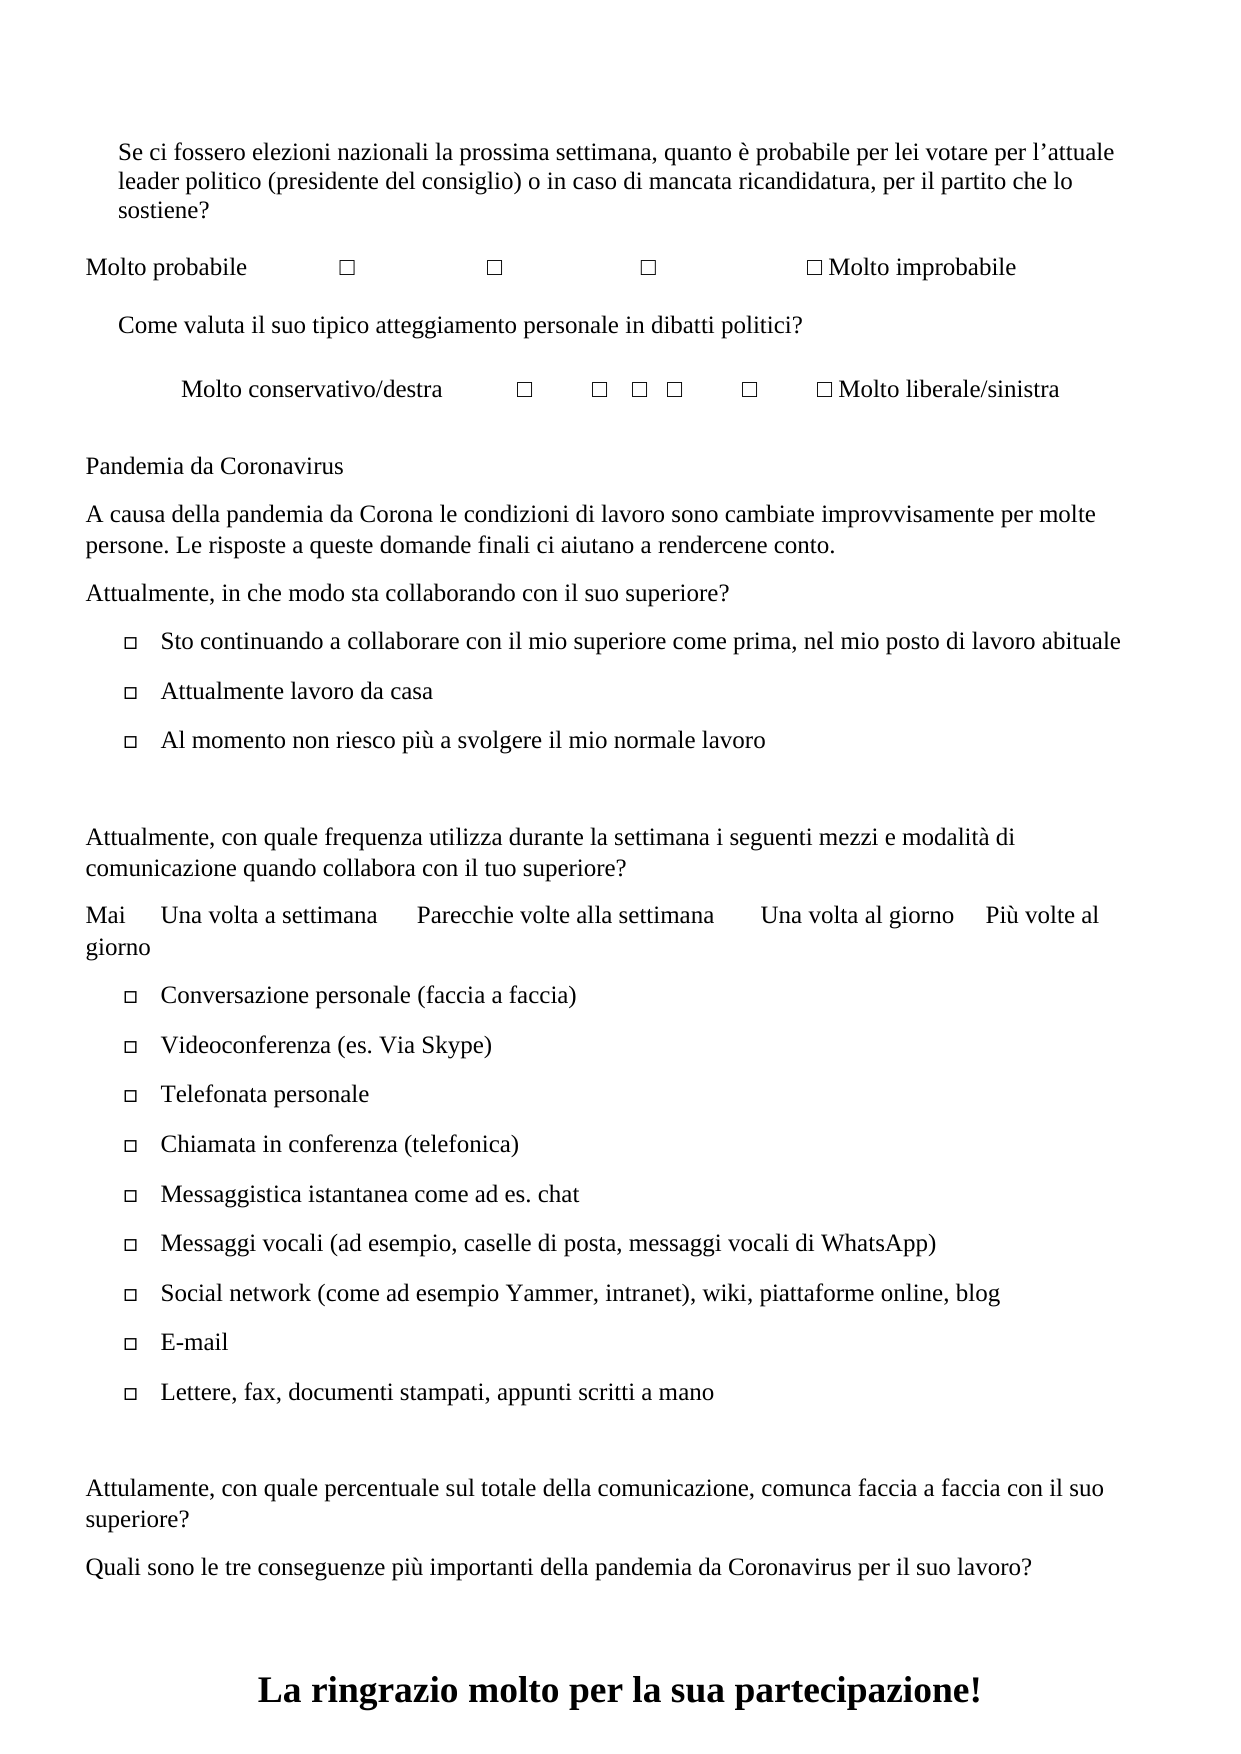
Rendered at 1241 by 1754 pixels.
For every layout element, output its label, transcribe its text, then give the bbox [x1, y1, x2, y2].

list Social network (come ad esempio Yammer, intranet), wiki, piattaforme online, blog [123, 1277, 1155, 1307]
text Attualmente, con quale frequenza utilizza durante la settimana i seguenti mezzi e modalità di comunicazione quando collabora con il tuo superiore? [85, 822, 1155, 882]
subtitle Molto conservativo/destra □ □ □ □ □ □ Molto liberale/sinistra [124, 374, 1116, 403]
text Come valuta il suo tipico atteggiamento personale in dibatti politici? [118, 310, 1155, 339]
list Telefonata personale [123, 1078, 1155, 1109]
text Se ci fossero elezioni nazionali la prossima settimana, quanto è probabile per lei votare per l’attuale leader politico (presidente del consiglio) o in caso di mancata ricandidatura, per il partito che lo sostiene? [118, 137, 1155, 224]
text Attualmente, in che modo sta collaborando con il suo superiore? [85, 578, 1155, 606]
list Sto continuando a collaborare con il mio superiore come prima, nel mio posto di lavoro abituale [123, 625, 1155, 656]
list Attualmente lavoro da casa [123, 675, 1155, 706]
text Molto probabile □ □ □ □ Molto improbabile [85, 252, 1155, 281]
list Messaggi vocali (ad esempio, caselle di posta, messaggi vocali di WhatsApp) [123, 1227, 1155, 1258]
text Pandemia da Coronavirus [85, 451, 1155, 480]
text Quali sono le tre conseguenze più importanti della pandemia da Coronavirus per il suo lavoro? [85, 1552, 1155, 1581]
list Chiamata in conferenza (telefonica) [123, 1128, 1155, 1159]
list E-mail [123, 1326, 1155, 1357]
list Lettere, fax, documenti stampati, appunti scritti a mano [123, 1376, 1155, 1407]
text Mai Una volta a settimana Parecchie volte alla settimana Una volta al giorno Più volte al giorno [85, 901, 1155, 960]
list Videoconferenza (es. Via Skype) [123, 1029, 1155, 1059]
text La ringrazio molto per la sua partecipazione! [124, 1668, 1116, 1711]
list Attulamente, con quale percentuale sul totale della comunicazione, comunca faccia a faccia con il suo superiore? [85, 1473, 1155, 1533]
list Al momento non riesco più a svolgere il mio normale lavoro [123, 724, 1155, 755]
list Messaggistica istantanea come ad es. chat [123, 1178, 1155, 1208]
text A causa della pandemia da Corona le condizioni di lavoro sono cambiate improvvisamente per molte persone. Le risposte a queste domande finali ci aiutano a rendercene conto. [85, 499, 1155, 559]
list Conversazione personale (faccia a faccia) [123, 979, 1155, 1010]
